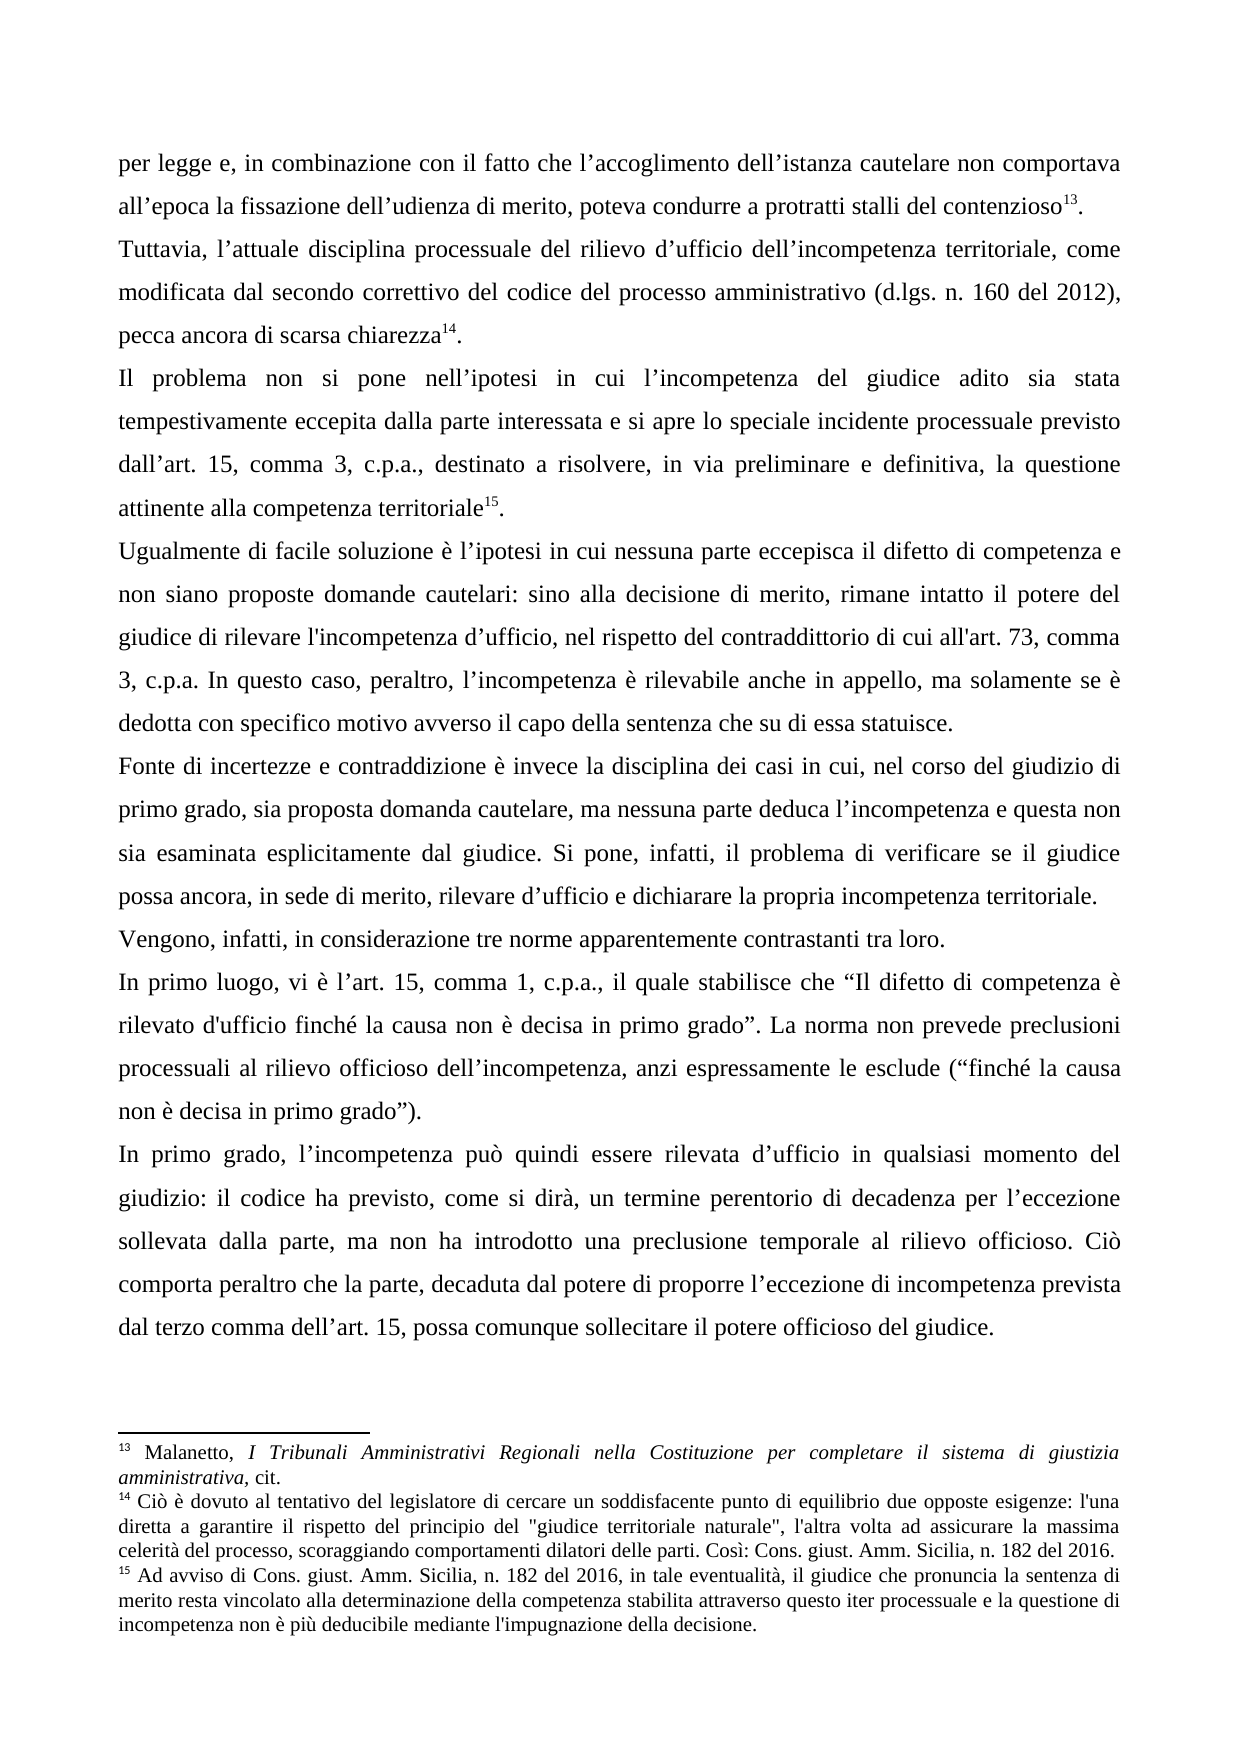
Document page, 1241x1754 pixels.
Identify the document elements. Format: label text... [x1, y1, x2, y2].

text Tuttavia, l’attuale disciplina processuale del rilievo d’ufficio dell’incompetenza territoriale, come modificata dal secondo correttivo del codice del processo amministrativo (d.lgs. n. 160 del 2012), pecca ancora di scarsa chiarezza. [118, 234, 1122, 349]
text Il problema non si pone nell’ipotesi in cui l’incompetenza del giudice adito sia stata tempestivamente eccepita dalla parte interessata e si apre lo speciale incidente processuale previsto dall’art. 15, comma 3, c.p.a., destinato a risolvere, in via preliminare e definitiva, la questione attinente alla competenza territoriale. [118, 363, 1122, 521]
text In primo luogo, vi è l’art. 15, comma 1, c.p.a., il quale stabilisce che “Il difetto di competenza è rilevato d'ufficio finché la causa non è decisa in primo grado”. La norma non prevede preclusioni processuali al rilievo officioso dell’incompetenza, anzi espressamente le esclude (“finché la causa non è decisa in primo grado”). [118, 967, 1122, 1125]
text Fonte di incertezze e contraddizione è invece la disciplina dei casi in cui, nel corso del giudizio di primo grado, sia proposta domanda cautelare, ma nessuna parte deduca l’incompetenza e questa non sia esaminata esplicitamente dal giudice. Si pone, infatti, il problema di verificare se il giudice possa ancora, in sede di merito, rilevare d’ufficio e dichiarare la propria incompetenza territoriale. [118, 751, 1122, 909]
text Vengono, infatti, in considerazione tre norme apparentemente contrastanti tra loro. [118, 924, 1122, 953]
text Ugualmente di facile soluzione è l’ipotesi in cui nessuna parte eccepisca il difetto di competenza e non siano proposte domande cautelari: sino alla decisione di merito, rimane intatto il potere del giudice di rilevare l'incompetenza d’ufficio, nel rispetto del contraddittorio di cui all'art. 73, comma 3, c.p.a. In questo caso, peraltro, l’incompetenza è rilevabile anche in appello, ma solamente se è dedotta con specifico motivo avverso il capo della sentenza che su di essa statuisce. [118, 536, 1122, 737]
text In primo grado, l’incompetenza può quindi essere rilevata d’ufficio in qualsiasi momento del giudizio: il codice ha previsto, come si dirà, un termine perentorio di decadenza per l’eccezione sollevata dalla parte, ma non ha introdotto una preclusione temporale al rilievo officioso. Ciò comporta peraltro che la parte, decaduta dal potere di proporre l’eccezione di incompetenza prevista dal terzo comma dell’art. 15, possa comunque sollecitare il potere officioso del giudice. [118, 1139, 1122, 1341]
text Anche le misure cautelari scontano, quindi, l’inderogabilità della competenza, perché il Collegio può concederle solamente se si riconosce previamente competente. In tal modo, si è voluto reagire, ponendovi fine, al c.d. fenomeno, sicuramente non lodevole, del forum shopping, ove alcuni Tribunali concedevano provvedimenti cautelari su istanze per le quali erano sforniti di competenza territoriale, giovandosi della derogabilità della disciplina della competenza territoriale allora vigente. Ciò, oltre ad evidentemente creare squilibri nella distribuzione del contenzioso per ragioni non oggettive, entrava in collisione con il principio costituzionale del giudice naturale precostituito per legge e, in combinazione con il fatto che l’accoglimento dell’istanza cautelare non comportava all’epoca la fissazione dell’udienza di merito, poteva condurre a protratti stalli del contenzioso. [118, 148, 1122, 219]
